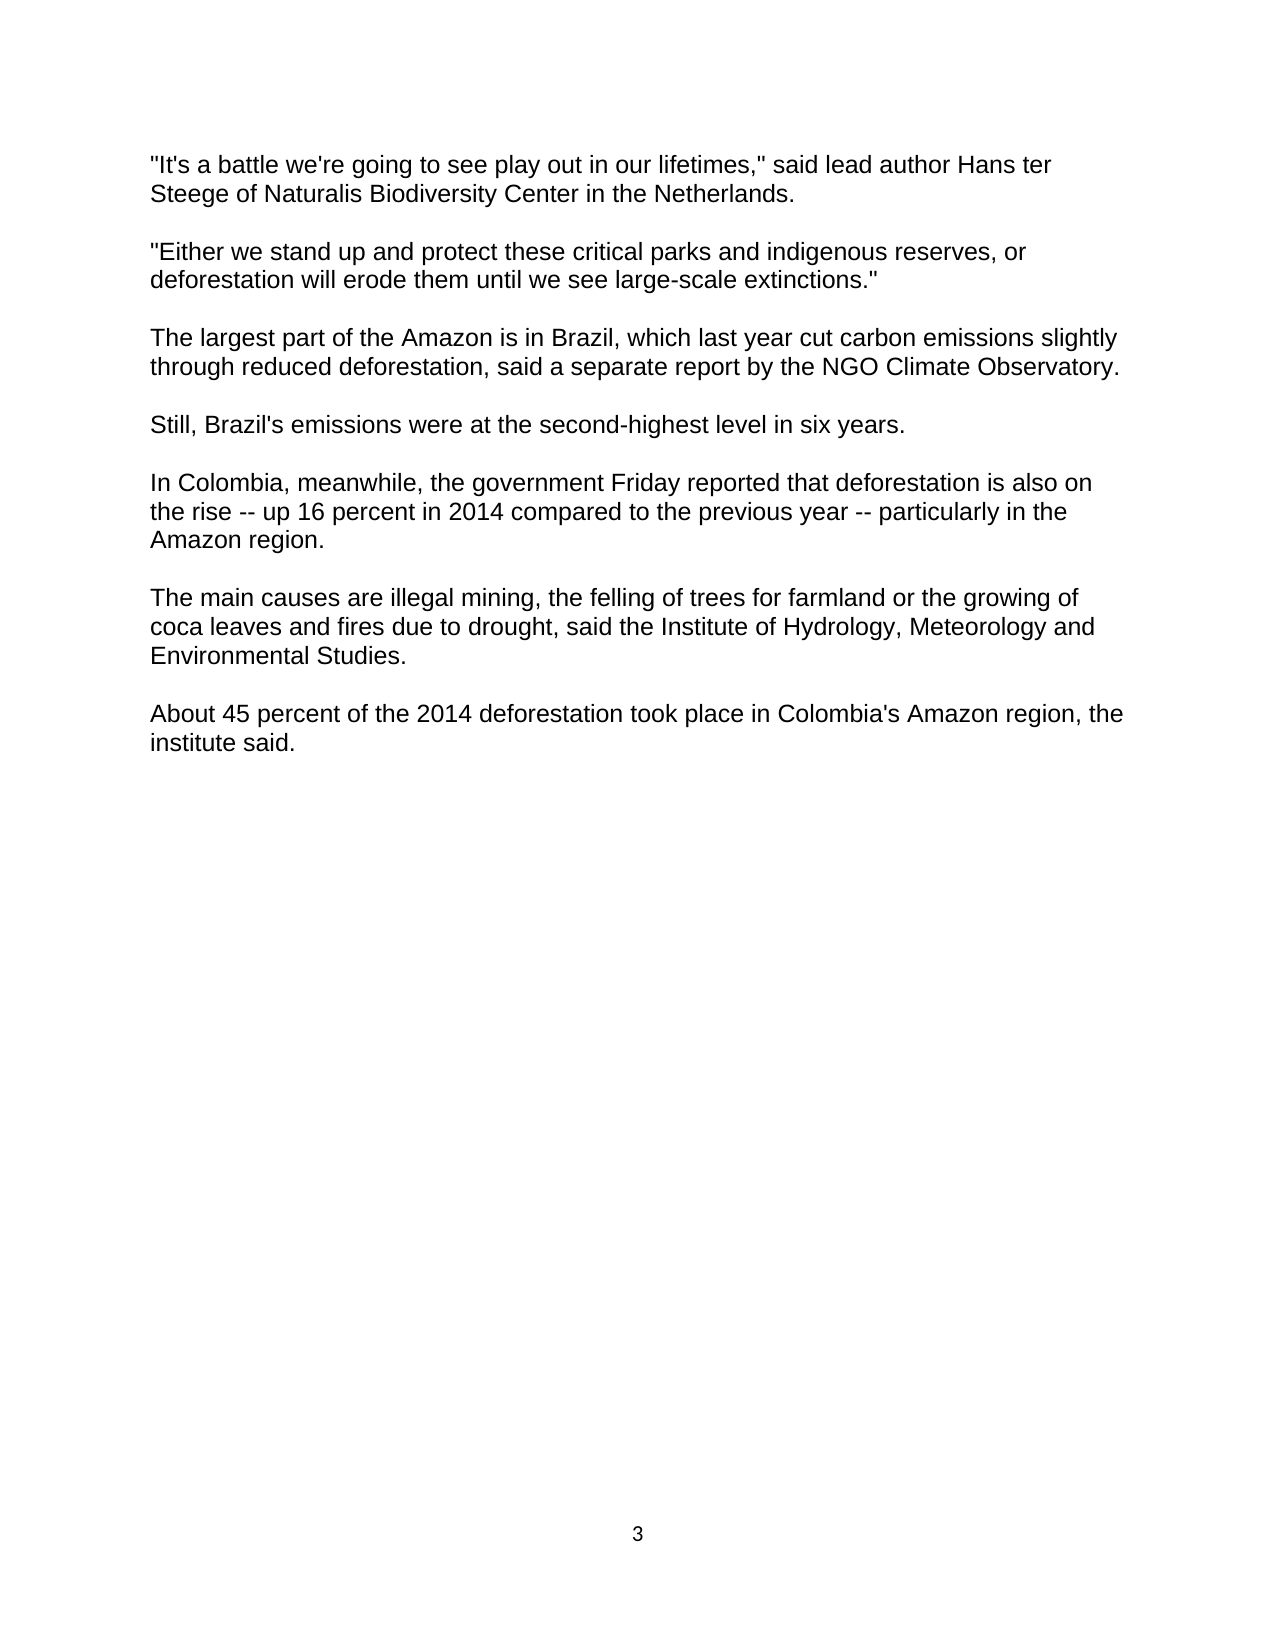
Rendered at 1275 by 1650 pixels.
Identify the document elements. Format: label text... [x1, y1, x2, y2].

text The main causes are illegal mining, the felling of trees for farmland or the growing of coca leaves and fires due to drought, said the Institute of Hydrology, Meteorology and Environmental Studies. [150, 583, 1125, 669]
text "It's a battle we're going to see play out in our lifetimes," said lead author Hans ter Steege of Naturalis Biodiversity Center in the Netherlands. [150, 150, 1125, 207]
text The largest part of the Amazon is in Brazil, which last year cut carbon emissions slightly through reduced deforestation, said a separate report by the NGO Climate Observatory. [150, 323, 1125, 381]
text "Either we stand up and protect these critical parks and indigenous reserves, or deforestation will erode them until we see large-scale extinctions." [150, 237, 1125, 294]
text About 45 percent of the 2014 deforestation took place in Colombia's Amazon region, the institute said. [150, 699, 1125, 756]
text In Colombia, meanwhile, the government Friday reported that deforestation is also on the rise -- up 16 percent in 2014 compared to the previous year -- particularly in the Amazon region. [150, 468, 1125, 554]
text Still, Brazil's emissions were at the second-highest level in six years. [150, 410, 1125, 439]
